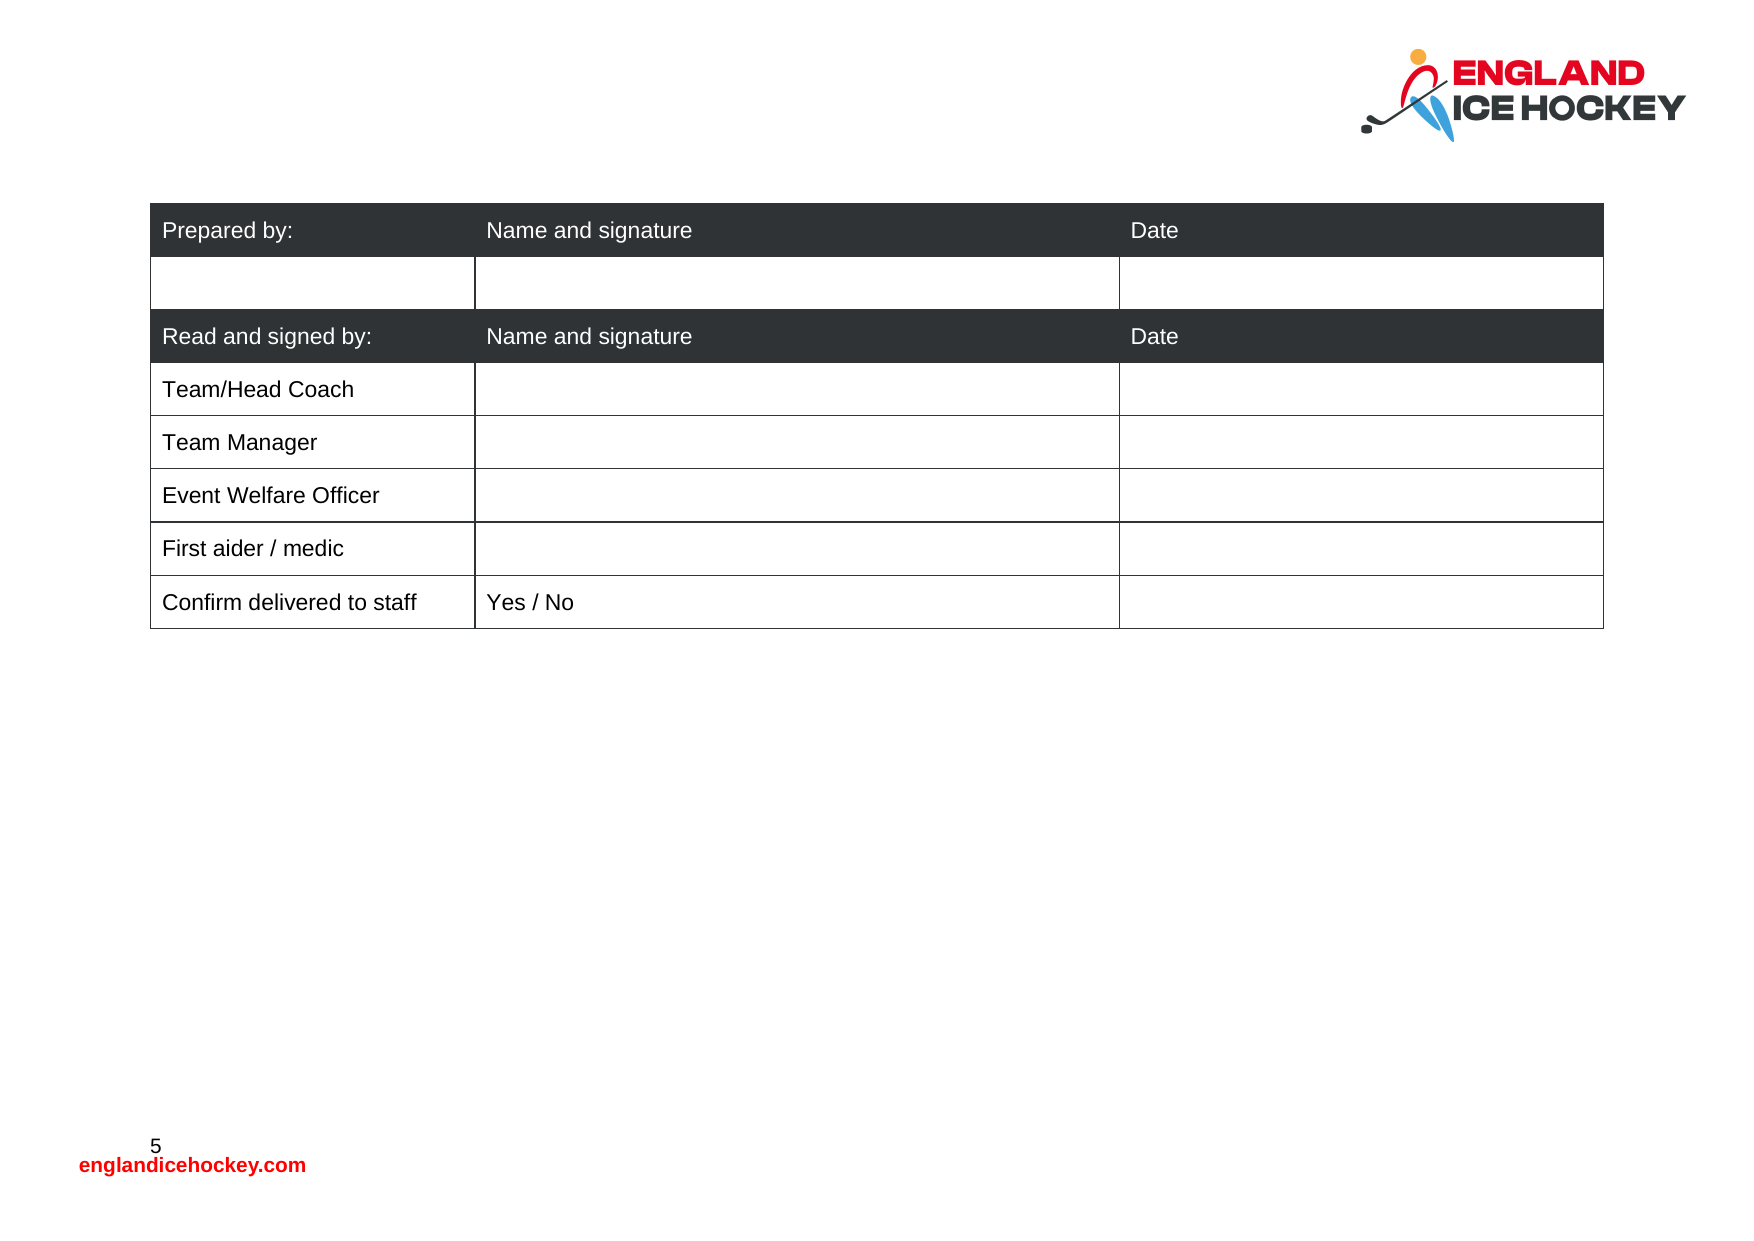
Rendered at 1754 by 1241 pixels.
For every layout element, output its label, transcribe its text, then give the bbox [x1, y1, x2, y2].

table_cell Team/Head Coach [151, 363, 474, 415]
table_cell Team Manager [151, 416, 474, 468]
table_cell [476, 363, 1119, 415]
table_cell [476, 257, 1119, 309]
table_cell Event Welfare Officer [151, 469, 474, 521]
table_cell [151, 257, 474, 309]
table_cell Yes / No [476, 576, 1119, 628]
table_cell [1120, 576, 1603, 628]
table_cell [476, 523, 1119, 574]
table_header Name and signature [476, 204, 1119, 256]
table_cell Read and signed by: [151, 310, 474, 362]
table_header Prepared by: [151, 204, 474, 256]
table_cell [1120, 469, 1603, 521]
table_cell [1120, 416, 1603, 468]
table_cell Date [1120, 310, 1603, 362]
table_cell [1120, 363, 1603, 415]
picture [518, 0, 1754, 1241]
table_cell [476, 416, 1119, 468]
table_cell First aider / medic [151, 523, 474, 574]
table_header Date [1120, 204, 1603, 256]
table_cell Confirm delivered to staff [151, 576, 474, 628]
table_cell [476, 469, 1119, 521]
table_cell [1120, 257, 1603, 309]
table_cell [1120, 523, 1603, 574]
table_cell Name and signature [476, 310, 1119, 362]
